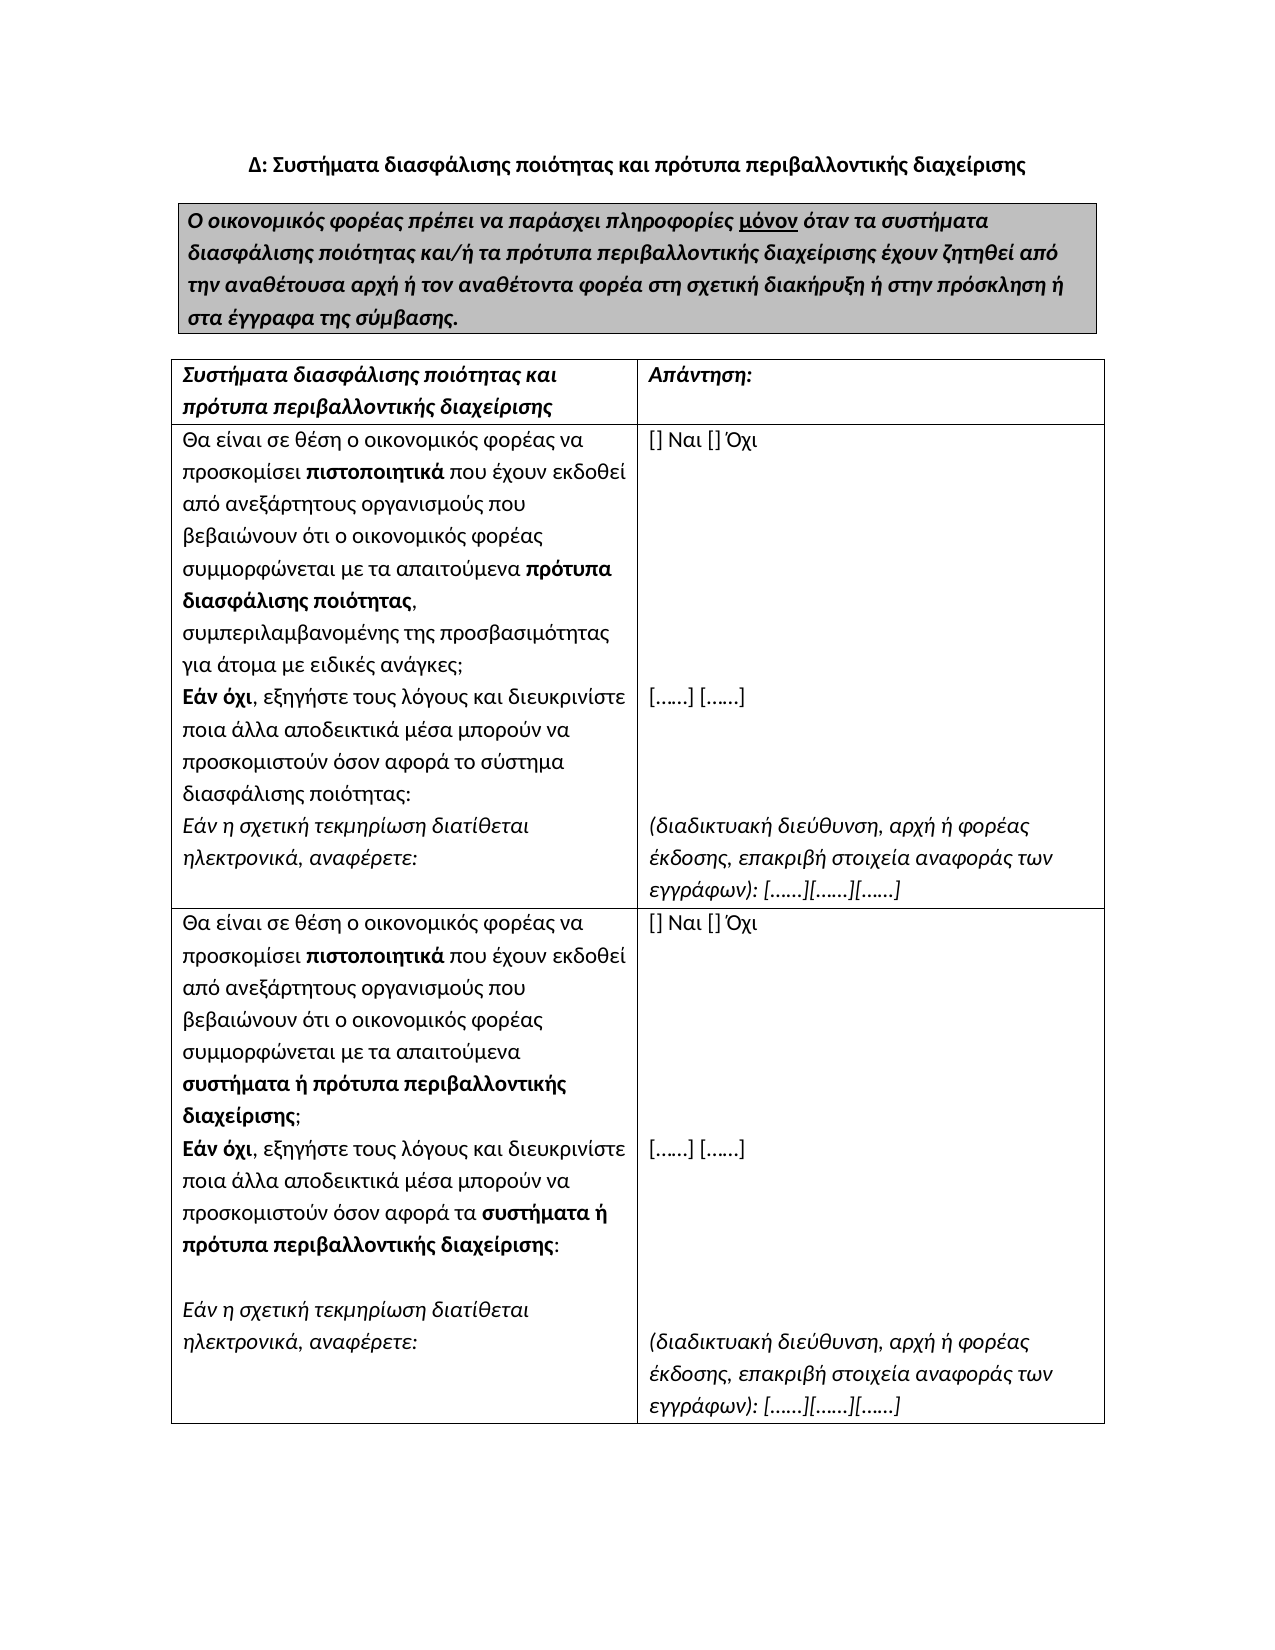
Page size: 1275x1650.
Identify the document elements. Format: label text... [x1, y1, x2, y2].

table_cell Θα είναι σε θέση ο οικονομικός φορέας να προσκομίσει πιστοποιητικά που έχουν εκδοθεί από ανεξάρτητους οργανισμούς που βεβαιώνουν ότι ο οικονομικός φορέας συμμορφώνεται με τα απαιτούμενα πρότυπα διασφάλισης ποιότητας, συμπεριλαμβανομένης της προσβασιμότητας για άτομα με ειδικές ανάγκες; Εάν όχι, εξηγήστε τους λόγους και διευκρινίστε ποια άλλα αποδεικτικά μέσα μπορούν να προσκομιστούν όσον αφορά το σύστημα διασφάλισης ποιότητας: Εάν η σχετική τεκμηρίωση διατίθεται ηλεκτρονικά, αναφέρετε: [172, 425, 637, 907]
table_cell [] Ναι [] Όχι [……] [……] (διαδικτυακή διεύθυνση, αρχή ή φορέας έκδοσης, επακριβή στοιχεία αναφοράς των εγγράφων): [……][……][……] [638, 909, 1104, 1423]
text Δ: Συστήματα διασφάλισης ποιότητας και πρότυπα περιβαλλοντικής διαχείρισης [187, 150, 1087, 178]
text Ο οικονομικός φορέας πρέπει να παράσχει πληροφορίες μόνον όταν τα συστήματα διασφάλισης ποιότητας και/ή τα πρότυπα περιβαλλοντικής διαχείρισης έχουν ζητηθεί από την αναθέτουσα αρχή ή τον αναθέτοντα φορέα στη σχετική διακήρυξη ή στην πρόσκληση ή στα έγγραφα της σύμβασης. [179, 204, 1096, 333]
table_header Συστήματα διασφάλισης ποιότητας και πρότυπα περιβαλλοντικής διαχείρισης [172, 360, 637, 424]
table_cell Θα είναι σε θέση ο οικονομικός φορέας να προσκομίσει πιστοποιητικά που έχουν εκδοθεί από ανεξάρτητους οργανισμούς που βεβαιώνουν ότι ο οικονομικός φορέας συμμορφώνεται με τα απαιτούμενα συστήματα ή πρότυπα περιβαλλοντικής διαχείρισης; Εάν όχι, εξηγήστε τους λόγους και διευκρινίστε ποια άλλα αποδεικτικά μέσα μπορούν να προσκομιστούν όσον αφορά τα συστήματα ή πρότυπα περιβαλλοντικής διαχείρισης: Εάν η σχετική τεκμηρίωση διατίθεται ηλεκτρονικά, αναφέρετε: [172, 909, 637, 1423]
table_header Απάντηση: [638, 360, 1104, 424]
table_cell [] Ναι [] Όχι [……] [……] (διαδικτυακή διεύθυνση, αρχή ή φορέας έκδοσης, επακριβή στοιχεία αναφοράς των εγγράφων): [……][……][……] [638, 425, 1104, 907]
